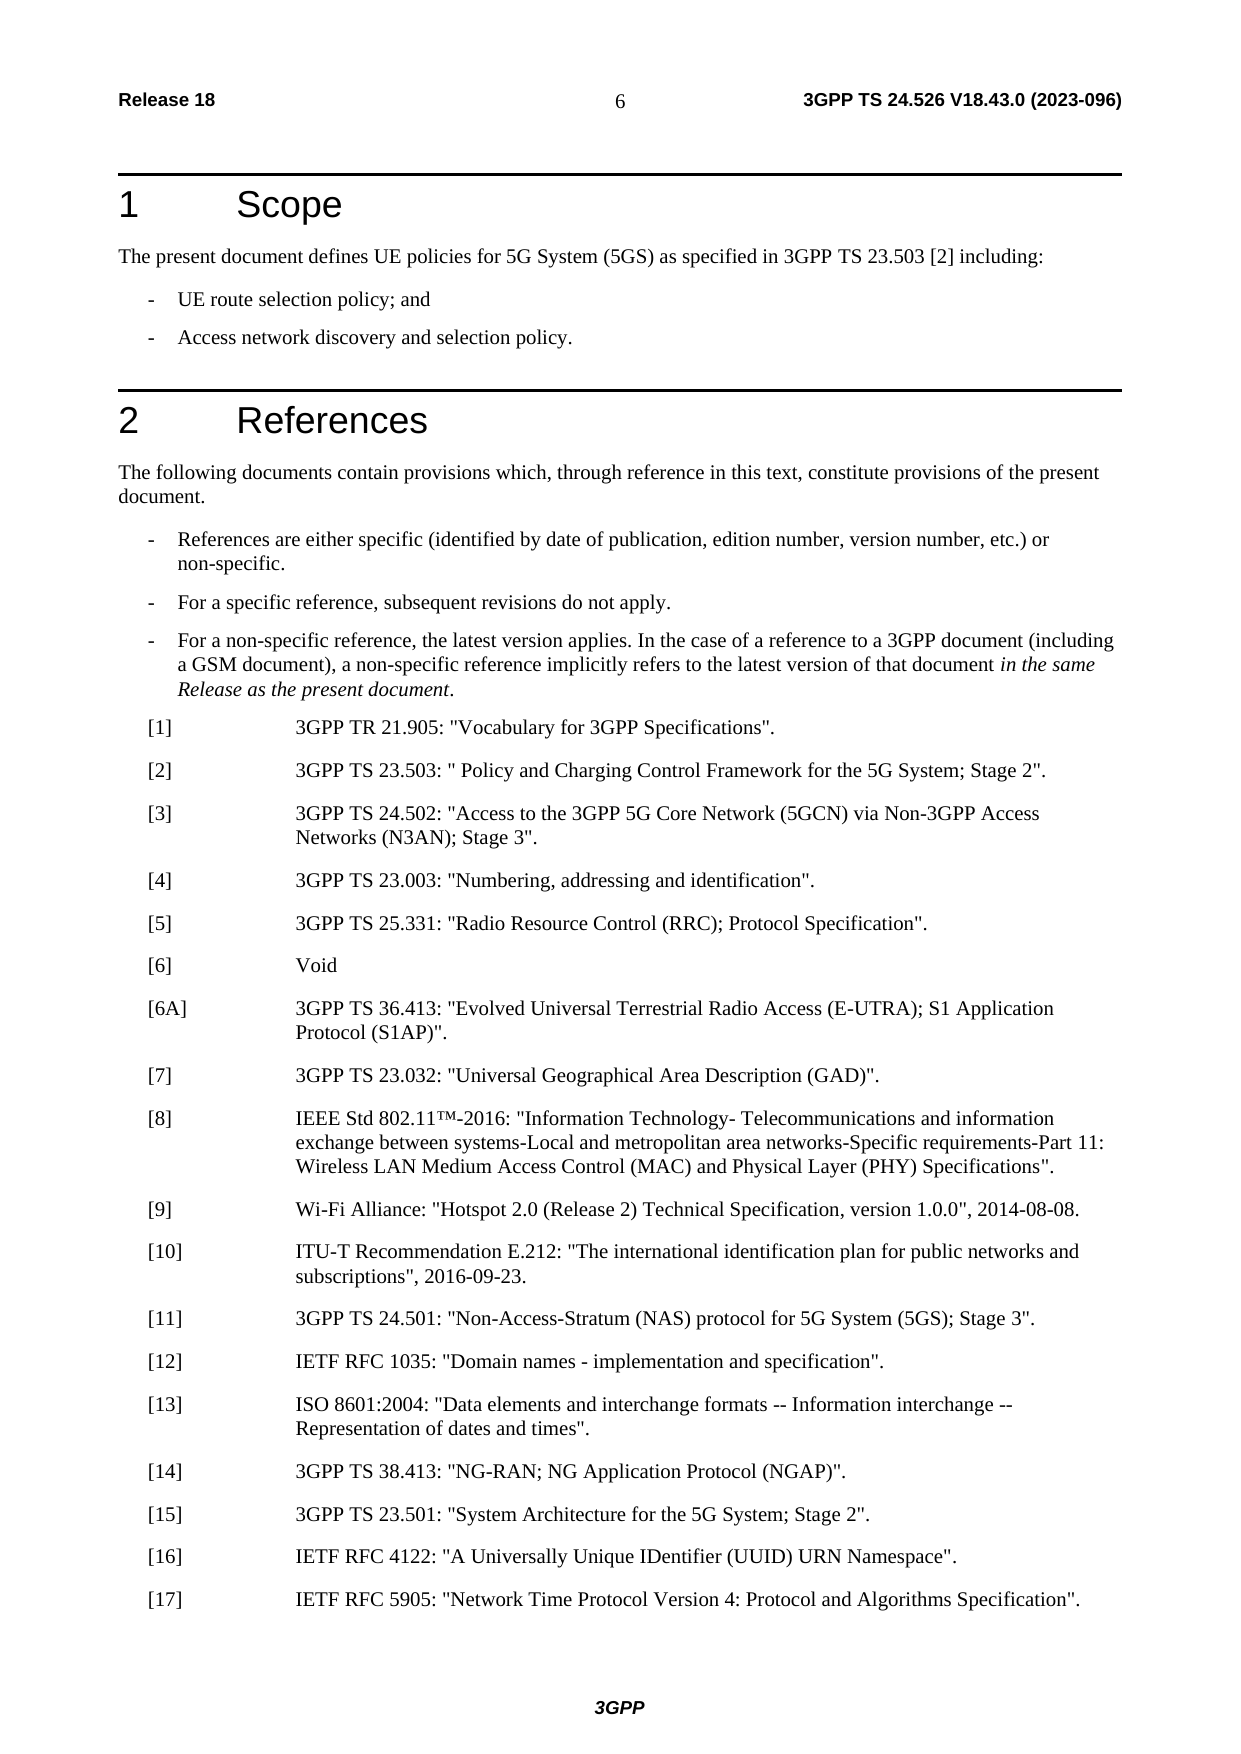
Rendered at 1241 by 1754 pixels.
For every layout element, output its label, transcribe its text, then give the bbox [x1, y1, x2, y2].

text [9] Wi-Fi Alliance: "Hotspot 2.0 (Release 2) Technical Specification, version 1.0.0", 2014-08-08. [148, 1197, 1122, 1221]
text - Access network discovery and selection policy. [148, 325, 1122, 349]
text [3] 3GPP TS 24.502: "Access to the 3GPP 5G Core Network (5GCN) via Non-3GPP Access Networks (N3AN); Stage 3". [148, 801, 1122, 849]
text [4] 3GPP TS 23.003: "Numbering, addressing and identification". [148, 868, 1122, 892]
subtitle 2 References [118, 392, 1122, 441]
text - For a non-specific reference, the latest version applies. In the case of a reference to a 3GPP document (including a GSM document), a non-specific reference implicitly refers to the latest version of that document in the same Release as the present document. [148, 628, 1122, 701]
text - UE route selection policy; and [148, 287, 1122, 311]
text [17] IETF RFC 5905: "Network Time Protocol Version 4: Protocol and Algorithms Specification". [148, 1587, 1122, 1611]
text [6] Void [148, 953, 1122, 977]
subtitle 1 Scope [118, 176, 1122, 225]
text The present document defines UE policies for 5G System (5GS) as specified in 3GPP TS 23.503 [2] including: [118, 244, 1122, 268]
text [15] 3GPP TS 23.501: "System Architecture for the 5G System; Stage 2". [148, 1502, 1122, 1526]
text [12] IETF RFC 1035: "Domain names - implementation and specification". [148, 1349, 1122, 1373]
text [11] 3GPP TS 24.501: "Non-Access-Stratum (NAS) protocol for 5G System (5GS); Stage 3". [148, 1306, 1122, 1330]
text [14] 3GPP TS 38.413: "NG-RAN; NG Application Protocol (NGAP)". [148, 1459, 1122, 1483]
text [6A] 3GPP TS 36.413: "Evolved Universal Terrestrial Radio Access (E-UTRA); S1 Application Protocol (S1AP)". [148, 996, 1122, 1044]
text [10] ITU-T Recommendation E.212: "The international identification plan for public networks and subscriptions", 2016-09-23. [148, 1239, 1122, 1288]
text [7] 3GPP TS 23.032: "Universal Geographical Area Description (GAD)". [148, 1063, 1122, 1087]
text - References are either specific (identified by date of publication, edition number, version number, etc.) or non-specific. [148, 527, 1122, 575]
text The following documents contain provisions which, through reference in this text, constitute provisions of the present document. [118, 460, 1122, 508]
text [2] 3GPP TS 23.503: " Policy and Charging Control Framework for the 5G System; Stage 2". [148, 758, 1122, 782]
text - For a specific reference, subsequent revisions do not apply. [148, 590, 1122, 614]
text [13] ISO 8601:2004: "Data elements and interchange formats -- Information interchange -- Representation of dates and times". [148, 1392, 1122, 1440]
text [1] 3GPP TR 21.905: "Vocabulary for 3GPP Specifications". [148, 715, 1122, 739]
text [8] IEEE Std 802.11™-2016: "Information Technology- Telecommunications and information exchange between systems-Local and metropolitan area networks-Specific requirements-Part 11: Wireless LAN Medium Access Control (MAC) and Physical Layer (PHY) Specifications". [148, 1106, 1122, 1178]
text [16] IETF RFC 4122: "A Universally Unique IDentifier (UUID) URN Namespace". [148, 1544, 1122, 1568]
text [5] 3GPP TS 25.331: "Radio Resource Control (RRC); Protocol Specification". [148, 910, 1122, 934]
